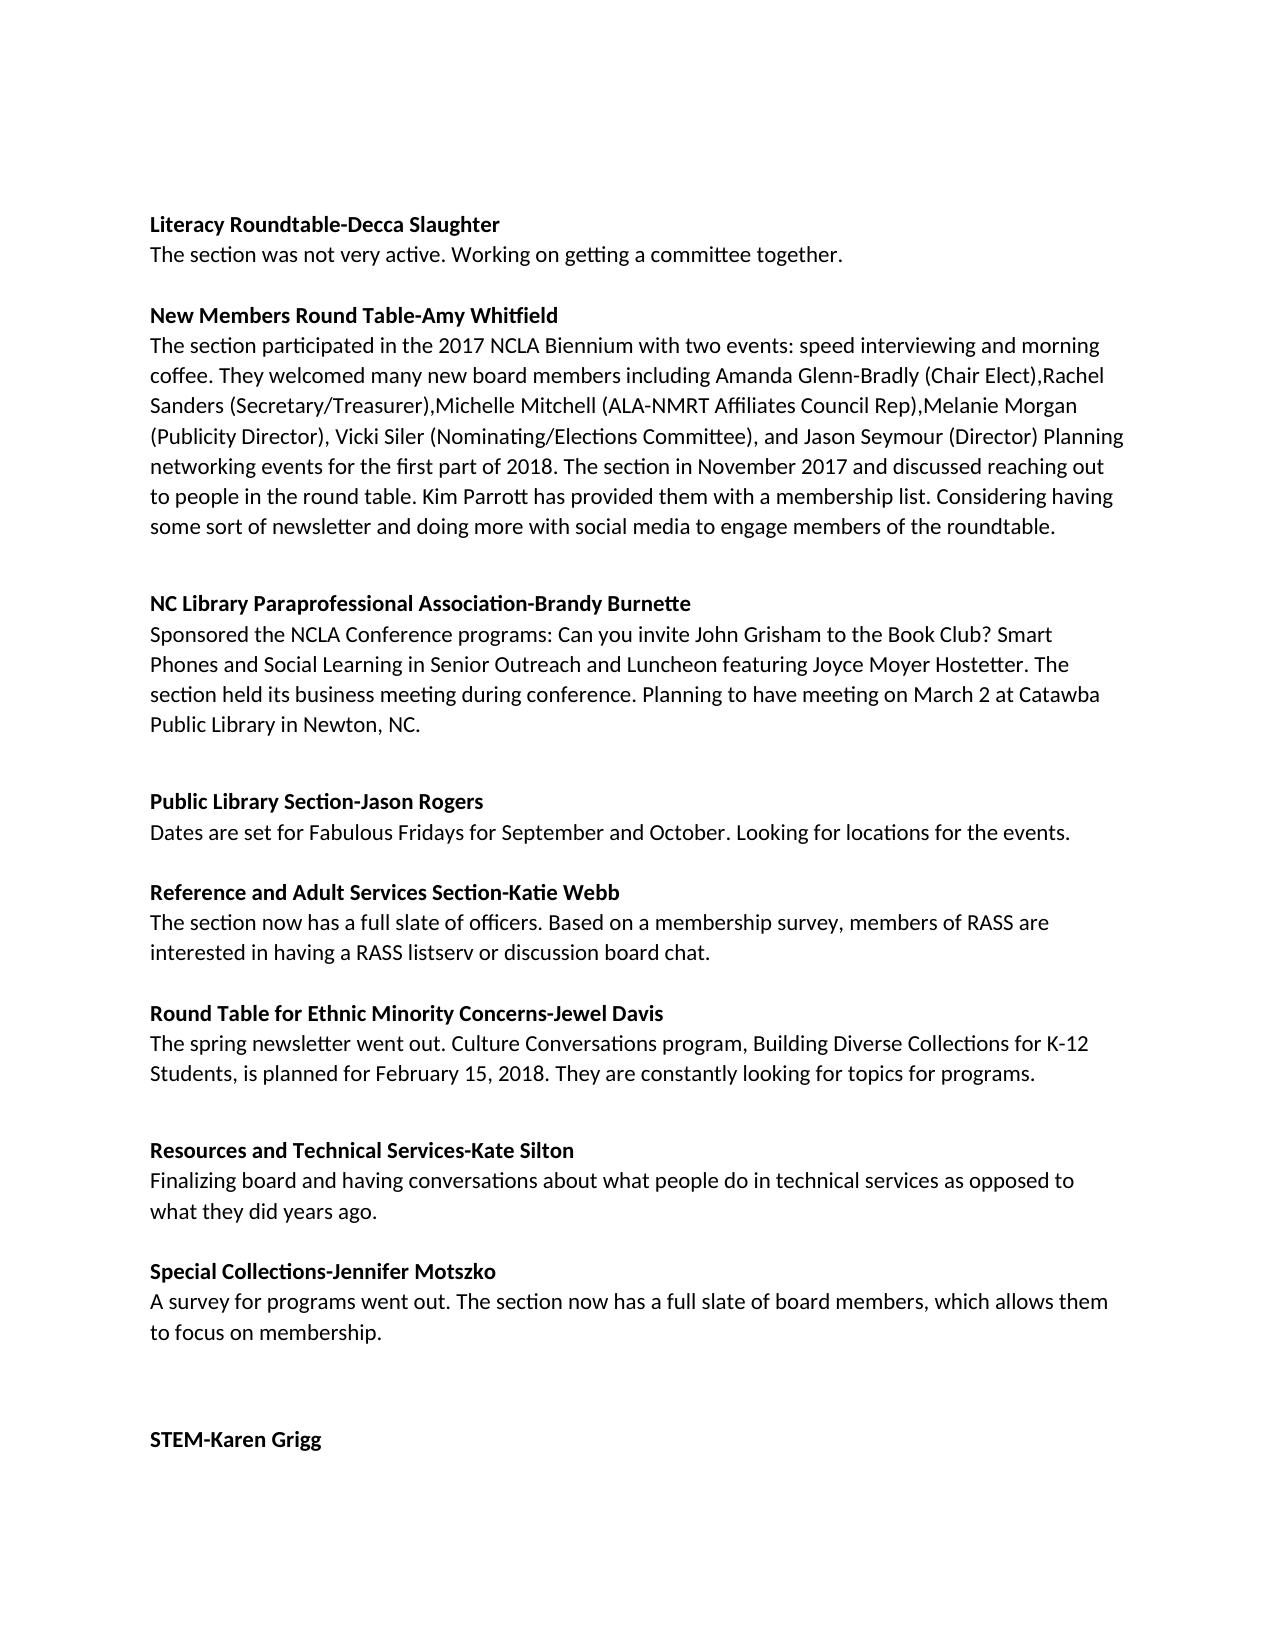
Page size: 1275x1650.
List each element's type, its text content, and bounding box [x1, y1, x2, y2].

text STEM-Karen Grigg [150, 1395, 1125, 1453]
text The section was not very active. Working on getting a committee together. [150, 241, 1125, 269]
text Round Table for Ethnic Minority Concerns-Jewel Davis [150, 999, 1125, 1027]
text Resources and Technical Services-Kate Silton [150, 1136, 1125, 1164]
text Sponsored the NCLA Conference programs: Can you invite John Grisham to the Book Club? Smart Phones and Social Learning in Senior Outreach and Luncheon featuring Joyce Moyer Hostetter. The section held its business meeting during conference. Planning to have meeting on March 2 at Catawba Public Library in Newton, NC. [150, 620, 1125, 738]
text Literacy Roundtable-Decca Slaughter [150, 150, 1125, 238]
text New Members Round Table-Amy Whitfield [150, 301, 1125, 329]
text Special Collections-Jennifer Motszko [150, 1257, 1125, 1285]
text Public Library Section-Jason Rogers [150, 787, 1125, 816]
text The section participated in the 2017 NCLA Biennium with two events: speed interviewing and morning coffee. They welcomed many new board members including Amanda Glenn-Bradly (Chair Elect),Rachel Sanders (Secretary/Treasurer),Michelle Mitchell (ALA-NMRT Affiliates Council Rep),Melanie Morgan (Publicity Director), Vicki Siler (Nominating/Elections Committee), and Jason Seymour (Director) Planning networking events for the first part of 2018. The section in November 2017 and discussed reaching out to people in the round table. Kim Parrott has provided them with a membership list. Considering having some sort of newsletter and doing more with social media to engage members of the roundtable. [150, 331, 1125, 541]
text Dates are set for Fabulous Fridays for September and October. Looking for locations for the events. [150, 818, 1125, 876]
text Reference and Adult Services Section-Katie Webb [150, 878, 1125, 906]
text A survey for programs went out. The section now has a full slate of board members, which allows them to focus on membership. [150, 1287, 1125, 1346]
text The spring newsletter went out. Culture Conversations program, Building Diverse Collections for K-12 Students, is planned for February 15, 2018. They are constantly looking for topics for programs. [150, 1029, 1125, 1087]
text Finalizing board and having conversations about what people do in technical services as opposed to what they did years ago. [150, 1167, 1125, 1255]
text NC Library Paraprofessional Association-Brandy Burnette [150, 589, 1125, 618]
text The section now has a full slate of officers. Based on a membership survey, members of RASS are interested in having a RASS listserv or discussion board chat. [150, 908, 1125, 967]
